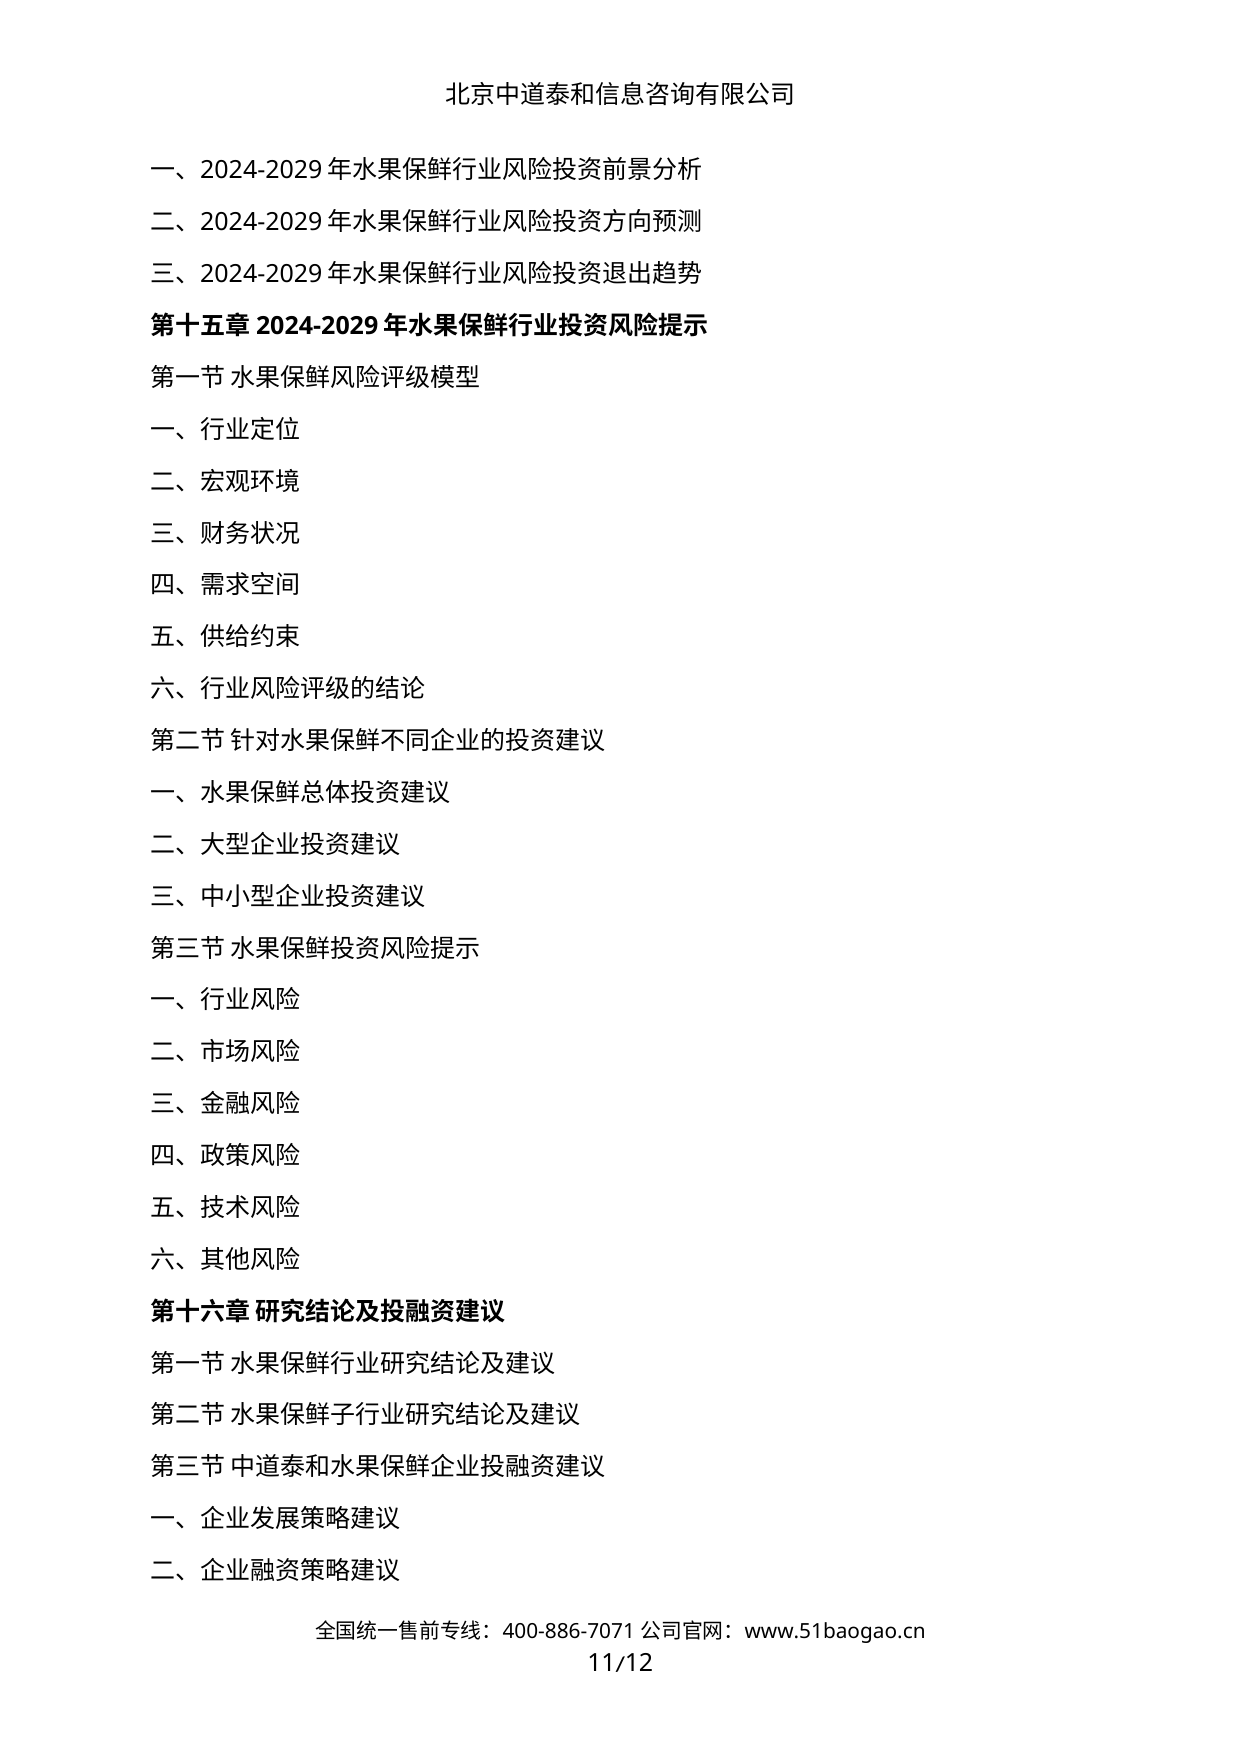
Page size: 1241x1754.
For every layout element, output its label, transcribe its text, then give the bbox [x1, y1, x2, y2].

text 二、宏观环境 [150, 461, 1090, 497]
text 三、金融风险 [150, 1084, 1090, 1120]
text 二、企业融资策略建议 [150, 1551, 1090, 1587]
text 第十五章 2024-2029年水果保鲜行业投资风险提示 [150, 306, 1090, 342]
text 三、财务状况 [150, 513, 1090, 549]
text 第一节 水果保鲜行业研究结论及建议 [150, 1343, 1090, 1379]
text 一、企业发展策略建议 [150, 1499, 1090, 1535]
text 六、行业风险评级的结论 [150, 669, 1090, 705]
text 第二节 水果保鲜子行业研究结论及建议 [150, 1395, 1090, 1431]
text 五、技术风险 [150, 1187, 1090, 1224]
text 第二节 针对水果保鲜不同企业的投资建议 [150, 721, 1090, 757]
text 六、其他风险 [150, 1239, 1090, 1276]
text 二、2024-2029年水果保鲜行业风险投资方向预测 [150, 202, 1090, 238]
text 二、大型企业投资建议 [150, 824, 1090, 861]
text 一、2024-2029年水果保鲜行业风险投资前景分析 [150, 150, 1090, 186]
text 四、需求空间 [150, 565, 1090, 601]
text 三、2024-2029年水果保鲜行业风险投资退出趋势 [150, 254, 1090, 290]
text 一、行业风险 [150, 980, 1090, 1016]
text 第三节 中道泰和水果保鲜企业投融资建议 [150, 1447, 1090, 1483]
text 一、水果保鲜总体投资建议 [150, 772, 1090, 809]
text 二、市场风险 [150, 1032, 1090, 1068]
text 第一节 水果保鲜风险评级模型 [150, 357, 1090, 394]
text 第十六章 研究结论及投融资建议 [150, 1291, 1090, 1327]
text 五、供给约束 [150, 617, 1090, 653]
text 一、行业定位 [150, 409, 1090, 446]
text 第三节 水果保鲜投资风险提示 [150, 928, 1090, 964]
text 四、政策风险 [150, 1136, 1090, 1172]
text 三、中小型企业投资建议 [150, 876, 1090, 912]
